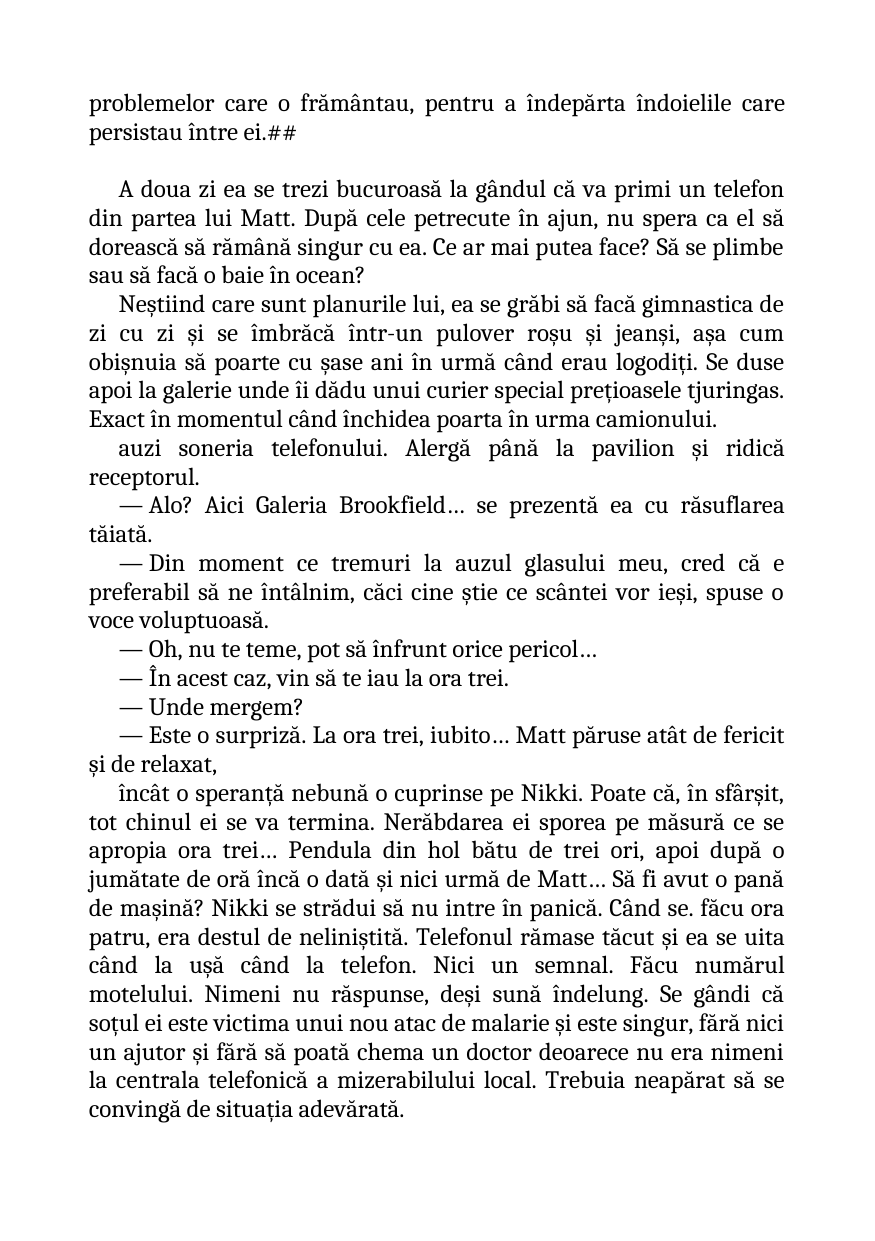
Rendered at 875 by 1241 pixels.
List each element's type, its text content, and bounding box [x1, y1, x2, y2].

text auzi soneria telefonului. Alergă până la pavilion și ridică receptorul. [89, 434, 785, 491]
text — În acest caz, vin să te iau la ora trei. [89, 664, 785, 692]
text — Alo? Aici Galeria Brookfield… se prezentă ea cu răsuflarea tăiată. [89, 491, 785, 549]
text Neștiind care sunt planurile lui, ea se grăbi să facă gimnastica de zi cu zi și se îmbrăcă într-un pulover roșu și jeanși, așa cum obișnuia să poarte cu șase ani în urmă când erau logodiți. Se duse apoi la galerie unde îi dădu unui curier special prețioasele tjuringas. Exact în momentul când închidea poarta în urma camionului. [89, 290, 785, 434]
text — Unde mergem? [89, 692, 785, 721]
text A doua zi ea se trezi bucuroasă la gândul că va primi un telefon din partea lui Matt. După cele petrecute în ajun, nu spera ca el să dorească să rămână singur cu ea. Ce ar mai putea face? Să se plimbe sau să facă o baie în ocean? [89, 175, 785, 290]
text — Este o surpriză. La ora trei, iubito… Matt păruse atât de fericit și de relaxat, [89, 721, 785, 779]
text — Din moment ce tremuri la auzul glasului meu, cred că e preferabil să ne întâlnim, căci cine știe ce scântei vor ieși, spuse o voce voluptuoasă. [89, 549, 785, 635]
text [89, 89, 785, 146]
text încât o speranță nebună o cuprinse pe Nikki. Poate că, în sfârșit, tot chinul ei se va termina. Nerăbdarea ei sporea pe măsură ce se apropia ora trei… Pendula din hol bătu de trei ori, apoi după o jumătate de oră încă o dată și nici urmă de Matt… Să fi avut o pană de mașină? Nikki se strădui să nu intre în panică. Când se. făcu ora patru, era destul de neliniștită. Telefonul rămase tăcut și ea se uita când la ușă când la telefon. Nici un semnal. Făcu numărul motelului. Nimeni nu răspunse, deși sună îndelung. Se gândi că soțul ei este victima unui nou atac de malarie și este singur, fără nici un ajutor și fără să poată chema un doctor deoarece nu era nimeni la centrala telefonică a mizerabilului local. Trebuia neapărat să se convingă de situația adevărată. [89, 779, 785, 1124]
text — Oh, nu te teme, pot să înfrunt orice pericol… [89, 635, 785, 664]
